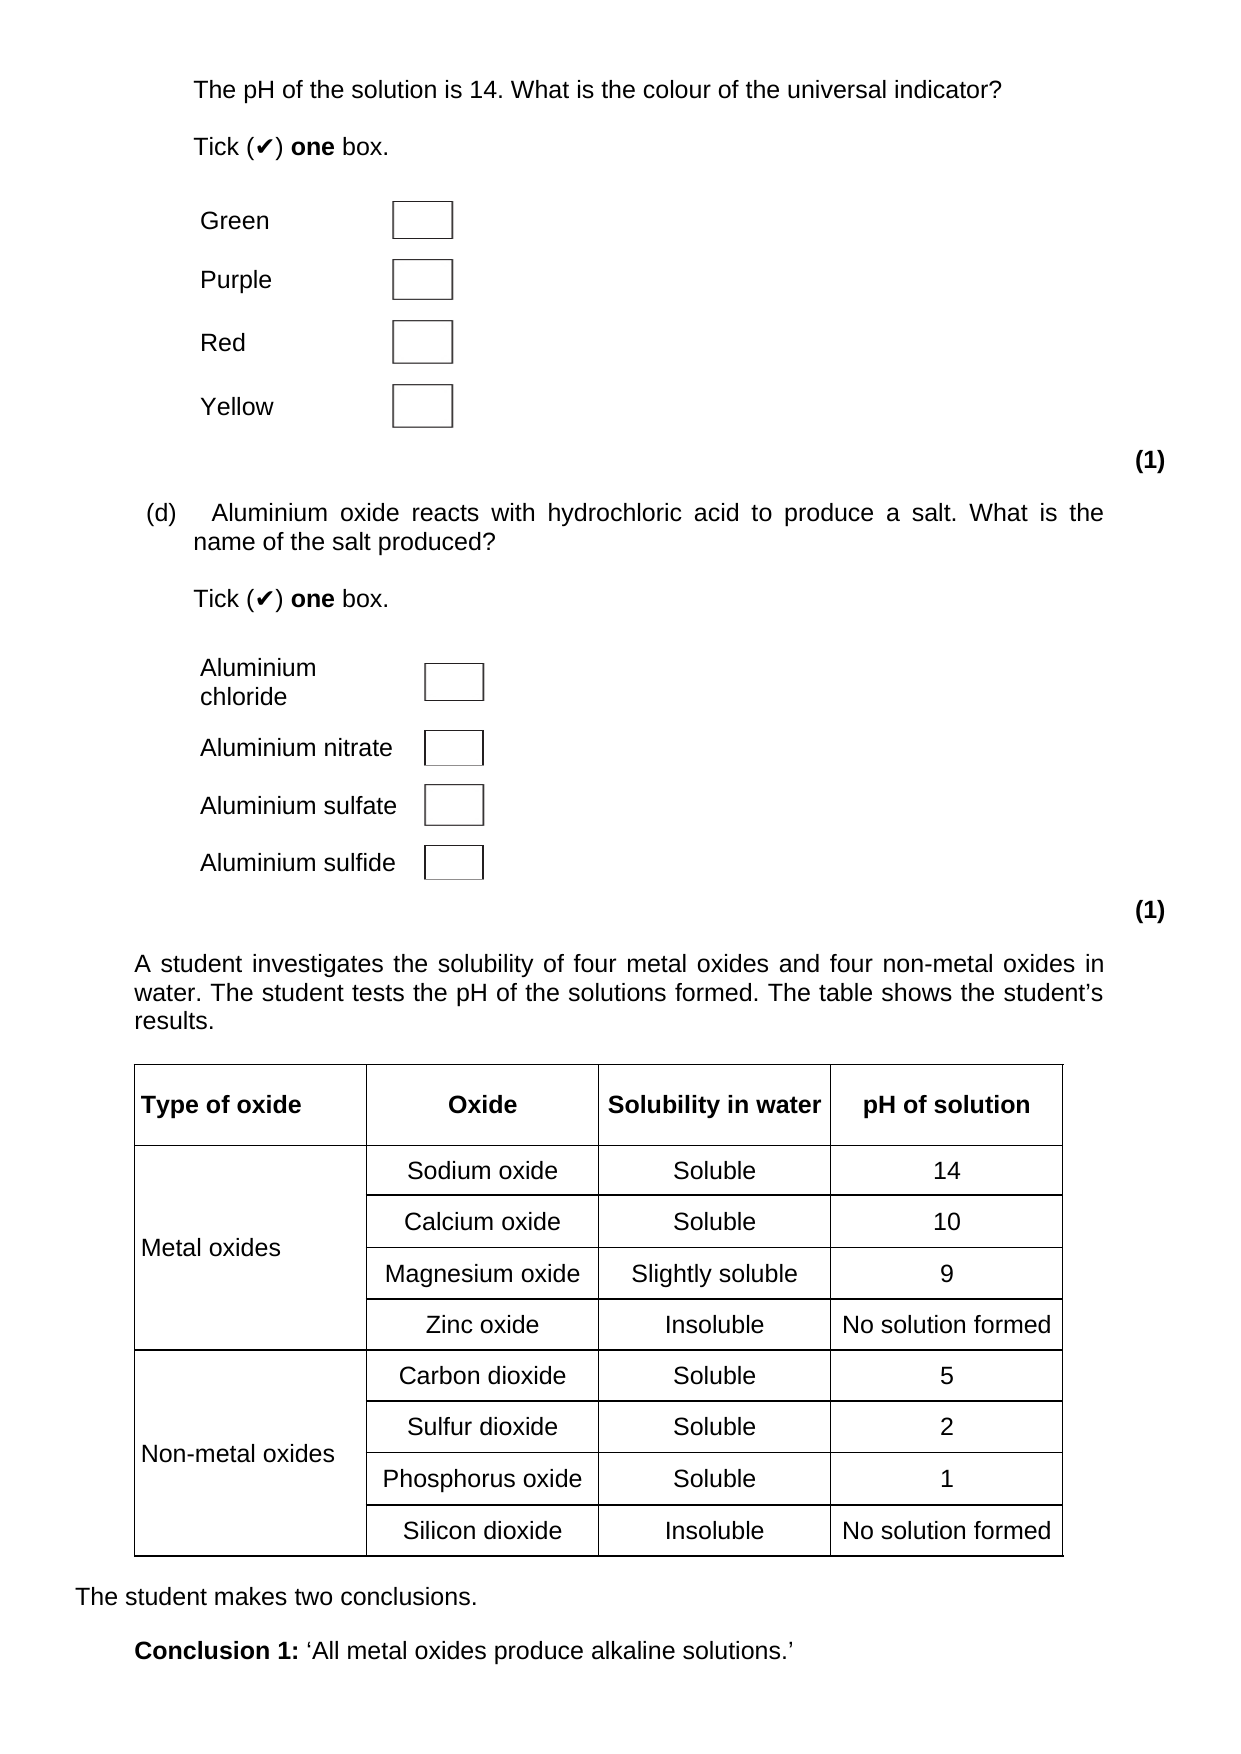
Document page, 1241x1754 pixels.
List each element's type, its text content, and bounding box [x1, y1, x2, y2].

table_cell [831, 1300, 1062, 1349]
text Tick (✔) one box. [193, 581, 1106, 615]
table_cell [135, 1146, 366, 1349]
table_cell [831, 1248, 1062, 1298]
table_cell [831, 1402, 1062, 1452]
picture [423, 845, 486, 880]
text A student investigates the solubility of four metal oxides and four non-metal oxides in water. The student tests the pH of the solutions formed. The table shows the student’s results. [134, 949, 1106, 1035]
picture [391, 383, 454, 429]
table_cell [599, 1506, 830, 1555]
text The student makes two conclusions. [75, 1582, 1106, 1611]
picture [423, 784, 486, 827]
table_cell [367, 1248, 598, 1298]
picture [391, 319, 454, 365]
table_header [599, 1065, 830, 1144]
text (d) Aluminium oxide reacts with hydrochloric acid to produce a salt. What is the name of the salt produced? [134, 498, 1106, 556]
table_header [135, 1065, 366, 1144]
text Tick (✔) one box. [193, 129, 1106, 163]
text (1) [75, 895, 1165, 924]
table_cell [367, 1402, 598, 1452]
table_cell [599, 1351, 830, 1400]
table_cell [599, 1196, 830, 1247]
picture [423, 662, 486, 702]
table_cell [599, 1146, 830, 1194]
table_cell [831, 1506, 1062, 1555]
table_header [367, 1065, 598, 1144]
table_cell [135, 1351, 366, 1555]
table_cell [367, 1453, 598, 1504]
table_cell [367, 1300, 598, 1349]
text (1) [75, 445, 1165, 473]
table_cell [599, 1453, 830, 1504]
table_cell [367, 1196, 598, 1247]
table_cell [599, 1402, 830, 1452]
text Conclusion 1: ‘All metal oxides produce alkaline solutions.’ [134, 1636, 1106, 1664]
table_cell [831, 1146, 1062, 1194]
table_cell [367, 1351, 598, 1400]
picture [423, 729, 486, 766]
picture [391, 258, 454, 301]
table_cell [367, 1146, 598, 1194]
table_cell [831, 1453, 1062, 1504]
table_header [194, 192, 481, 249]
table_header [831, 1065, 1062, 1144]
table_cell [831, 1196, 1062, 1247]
text The pH of the solution is 14. What is the colour of the universal indicator? [193, 75, 1106, 104]
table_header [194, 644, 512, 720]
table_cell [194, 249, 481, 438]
picture [391, 201, 454, 240]
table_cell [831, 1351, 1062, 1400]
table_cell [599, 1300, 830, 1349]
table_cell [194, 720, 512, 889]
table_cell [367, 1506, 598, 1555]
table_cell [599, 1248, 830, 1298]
